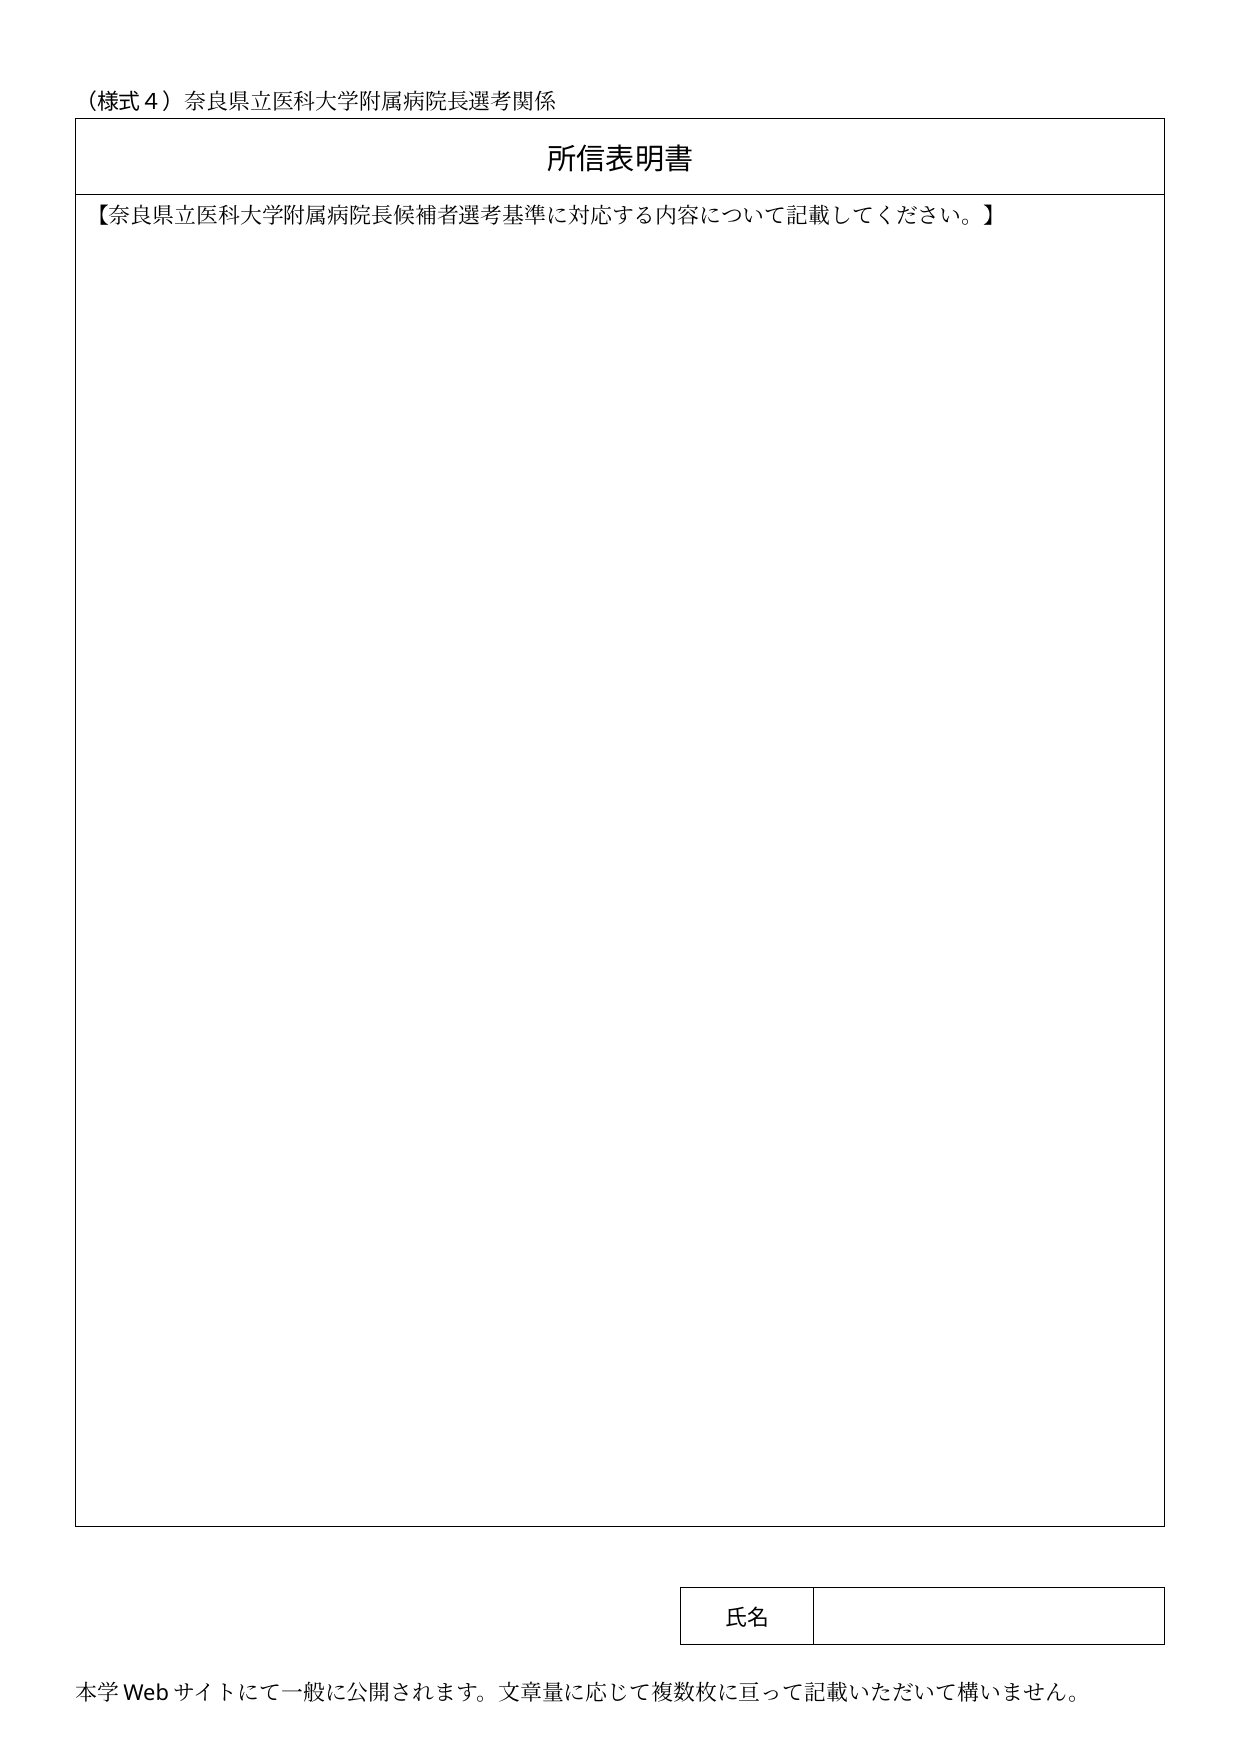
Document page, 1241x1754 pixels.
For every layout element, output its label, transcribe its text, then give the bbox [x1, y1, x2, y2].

table_header 所信表明書 [76, 119, 1164, 194]
text （様式４）奈良県立医科大学附属病院長選考関係 [75, 81, 1165, 118]
table_cell 【奈良県立医科大学附属病院長候補者選考基準に対応する内容について記載してください。】 [76, 195, 1164, 1526]
